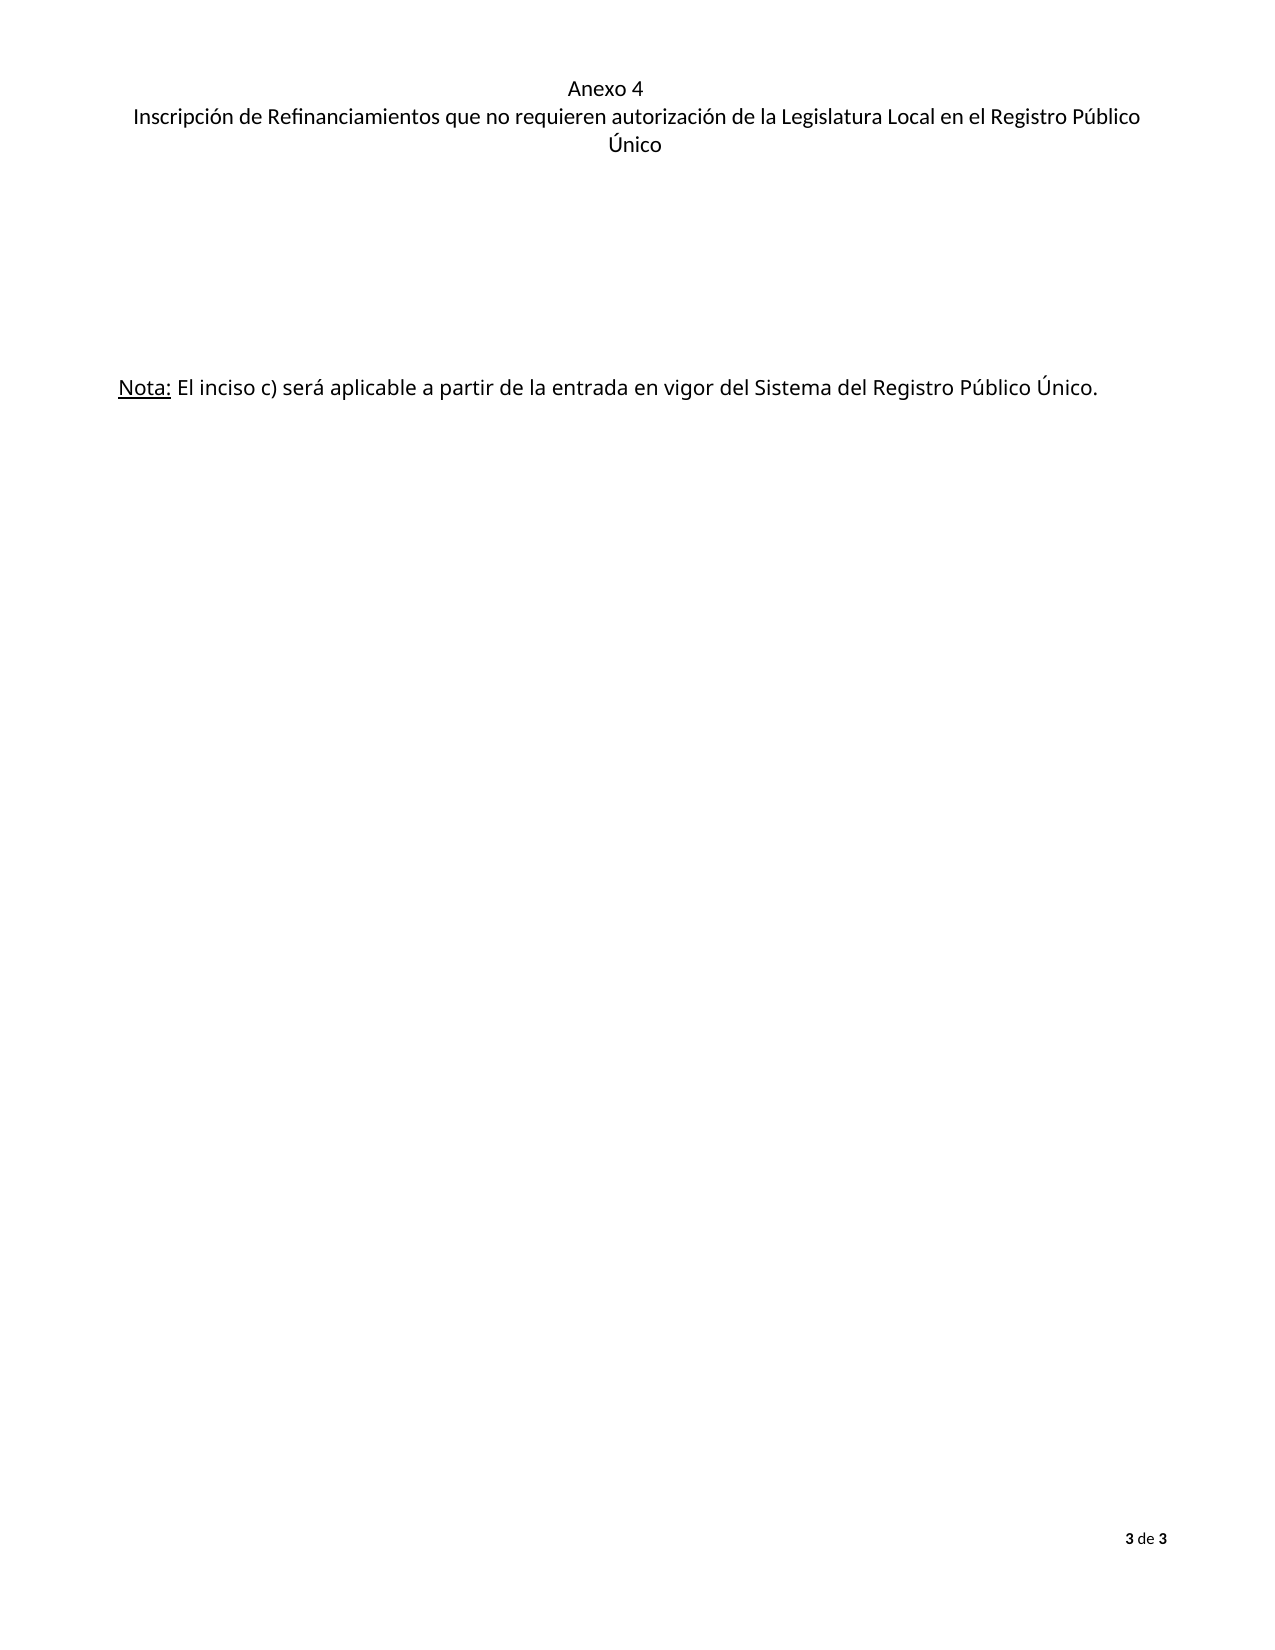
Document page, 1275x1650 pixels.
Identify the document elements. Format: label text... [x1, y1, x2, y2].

text Nota: El inciso c) será aplicable a partir de la entrada en vigor del Sistema del Registro Público Único. [118, 373, 1167, 402]
